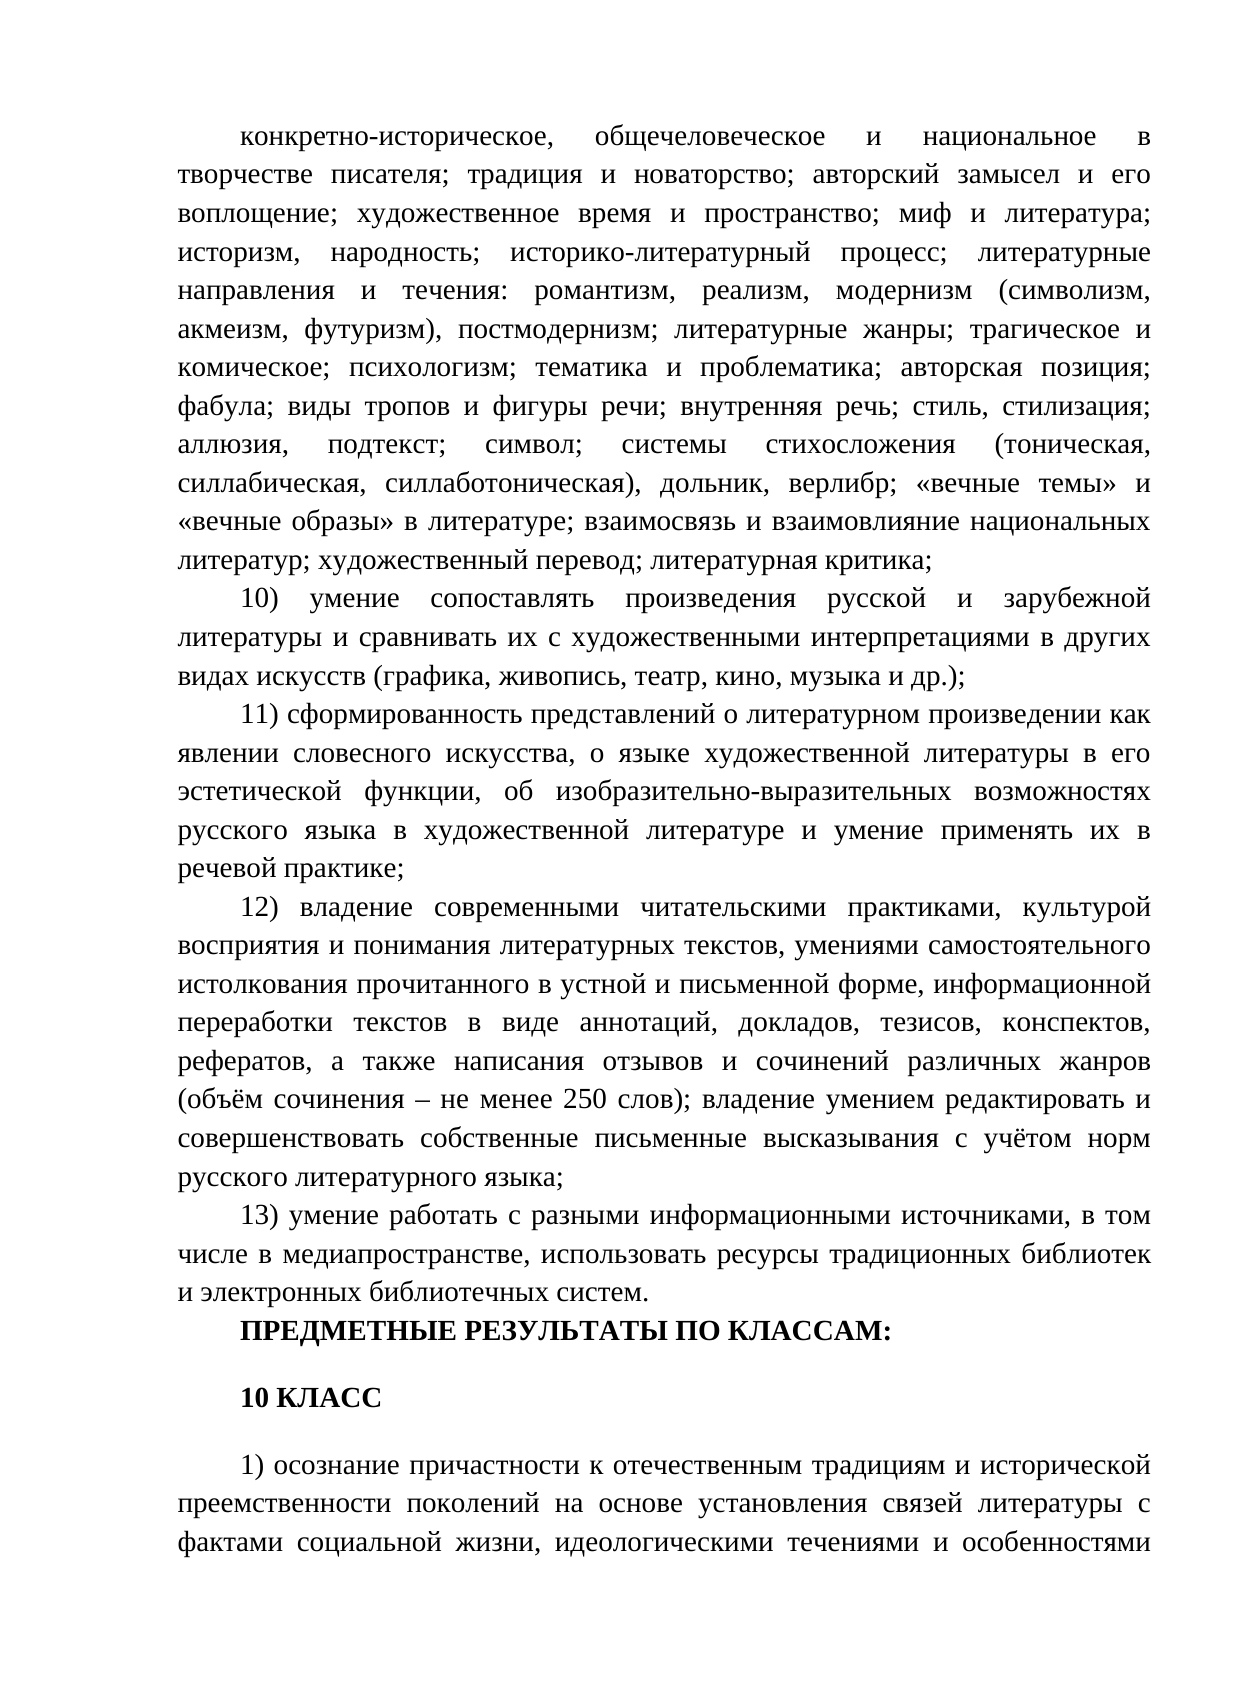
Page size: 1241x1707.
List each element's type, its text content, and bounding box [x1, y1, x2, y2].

text 10) умение сопоставлять произведения русской и зарубежной литературы и сравнивать их с художественными интерпретациями в других видах искусств (графика, живопись, театр, кино, музыка и др.); [177, 581, 1152, 691]
text 10 КЛАСС [177, 1380, 1152, 1413]
text конкретно-историческое, общечеловеческое и национальное в творчестве писателя; традиция и новаторство; авторский замысел и его воплощение; художественное время и пространство; миф и литература; историзм, народность; историко-литературный процесс; литературные направления и течения: романтизм, реализм, модернизм (символизм, акмеизм, футуризм), постмодернизм; литературные жанры; трагическое и комическое; психологизм; тематика и проблематика; авторская позиция; фабула; виды тропов и фигуры речи; внутренняя речь; стиль, стилизация; аллюзия, подтекст; символ; системы стихосложения (тоническая, силлабическая, силлаботоническая), дольник, верлибр; «вечные темы» и «вечные образы» в литературе; взаимосвязь и взаимовлияние национальных литератур; художественный перевод; литературная критика; [177, 118, 1152, 576]
text 12) владение современными читательскими практиками, культурой восприятия и понимания литературных текстов, умениями самостоятельного истолкования прочитанного в устной и письменной форме, информационной переработки текстов в виде аннотаций, докладов, тезисов, конспектов, рефератов, а также написания отзывов и сочинений различных жанров (объём сочинения – не менее 250 слов); владение умением редактировать и совершенствовать собственные письменные высказывания с учётом норм русского литературного языка; [177, 889, 1152, 1192]
text 13) умение работать с разными информационными источниками, в том числе в медиапространстве, использовать ресурсы традиционных библиотек и электронных библиотечных систем. [177, 1197, 1152, 1308]
text ПРЕДМЕТНЫЕ РЕЗУЛЬТАТЫ ПО КЛАССАМ: [177, 1313, 1152, 1346]
text 11) сформированность представлений о литературном произведении как явлении словесного искусства, о языке художественной литературы в его эстетической функции, об изобразительно-выразительных возможностях русского языка в художественной литературе и умение применять их в речевой практике; [177, 696, 1152, 884]
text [177, 1447, 1152, 1558]
